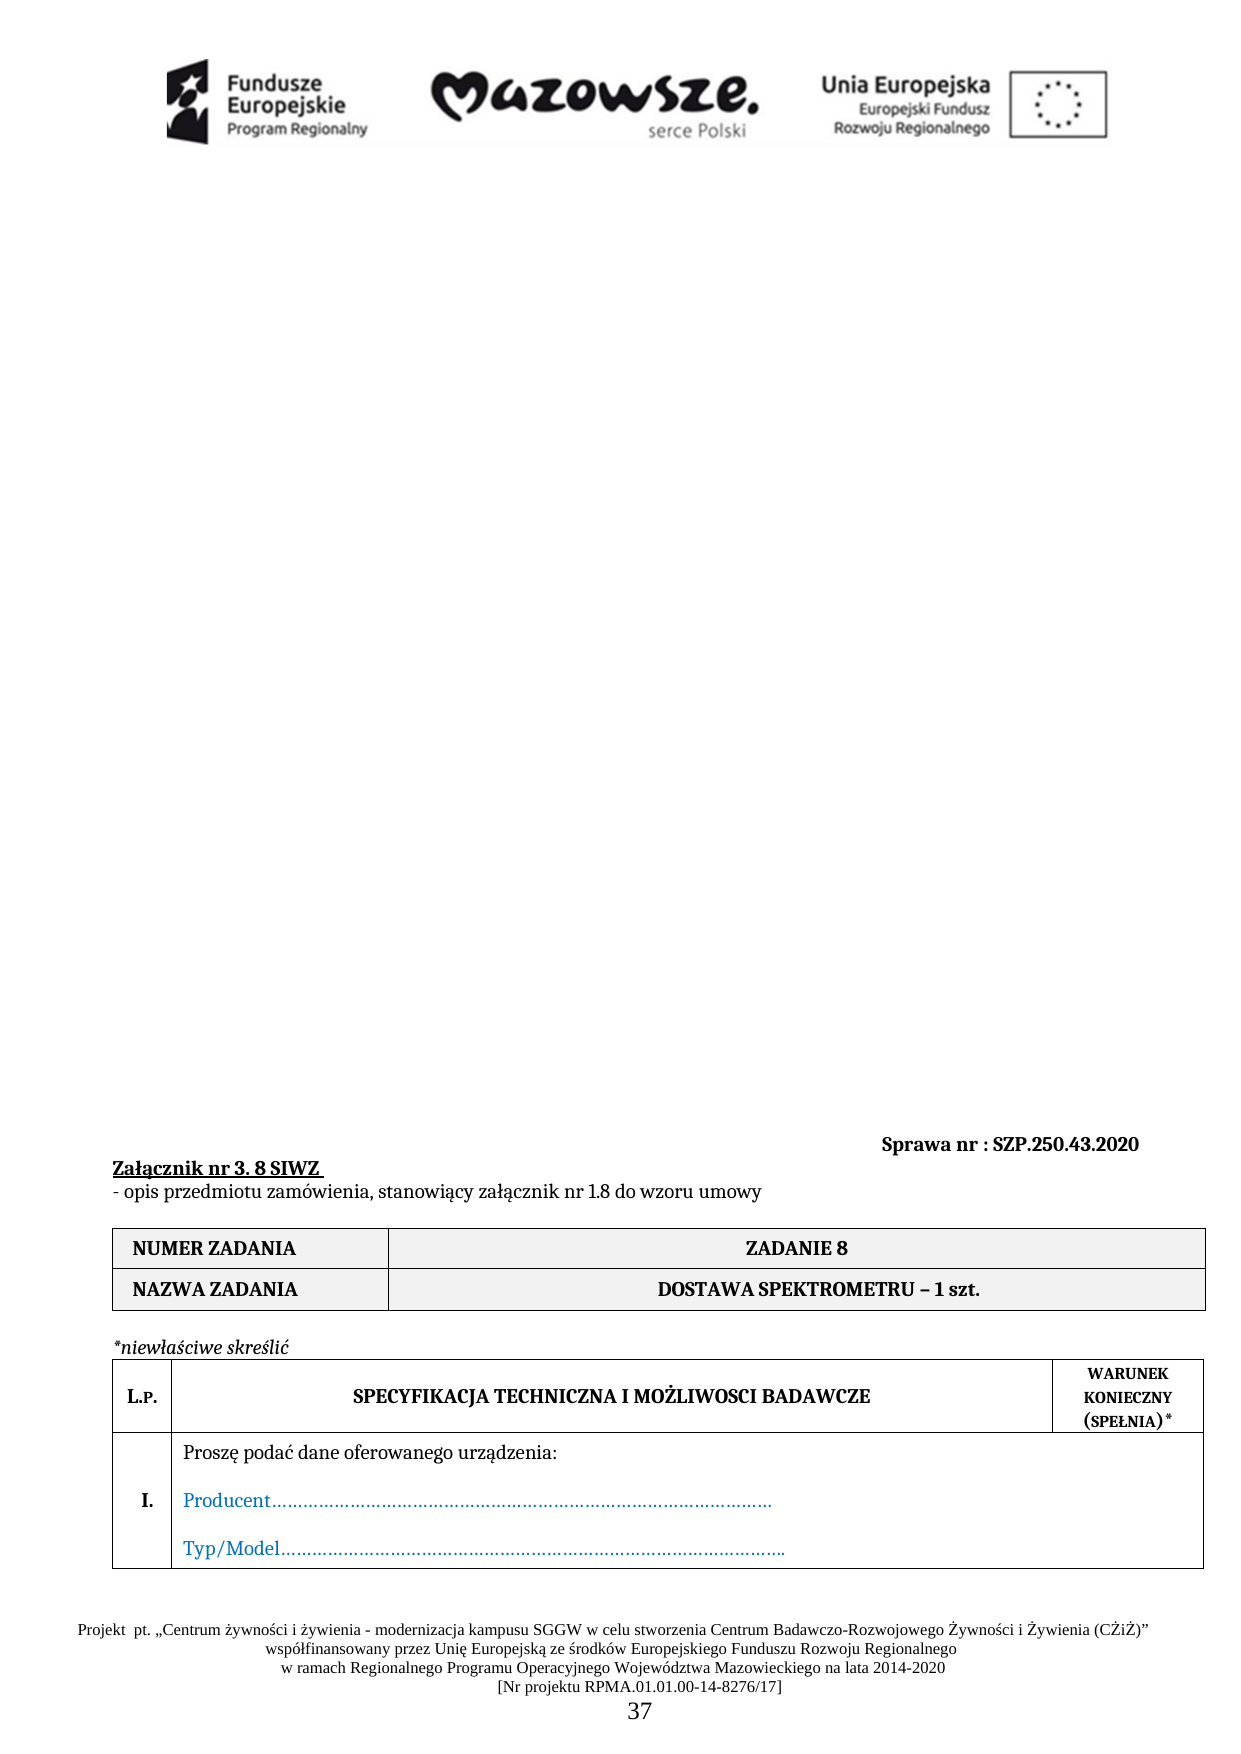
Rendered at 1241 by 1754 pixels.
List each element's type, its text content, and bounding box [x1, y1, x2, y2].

text Załącznik nr 3. 8 SIWZ [112, 1156, 1167, 1180]
picture [166, 59, 1113, 146]
table_cell NAZWA ZADANIA [113, 1269, 388, 1310]
table_cell Proszę podać dane oferowanego urządzenia: Producent…………………………………………………………………………………… Typ/Model……………………………………………………………………………………. [172, 1433, 1203, 1568]
table_header NUMER ZADANIA [113, 1229, 388, 1268]
table_header L.p. [113, 1360, 171, 1432]
text - opis przedmiotu zamówienia, stanowiący załącznik nr 1.8 do wzoru umowy [112, 1180, 1167, 1204]
table_header SPECYFIKACJA TECHNICZNA I MOŻLIWOSCI BADAWCZE [172, 1360, 1052, 1432]
table_cell [113, 1433, 171, 1568]
text *niewłaściwe skreślić [112, 1335, 1167, 1359]
text Sprawa nr : SZP.250.43.2020 [776, 1132, 1167, 1156]
table_header ZADANIE 8 [389, 1229, 1205, 1268]
table_header warunek konieczny (spełnia)* [1053, 1360, 1203, 1432]
table_cell DOSTAWA SPEKTROMETRU – 1 szt. [389, 1269, 1205, 1310]
